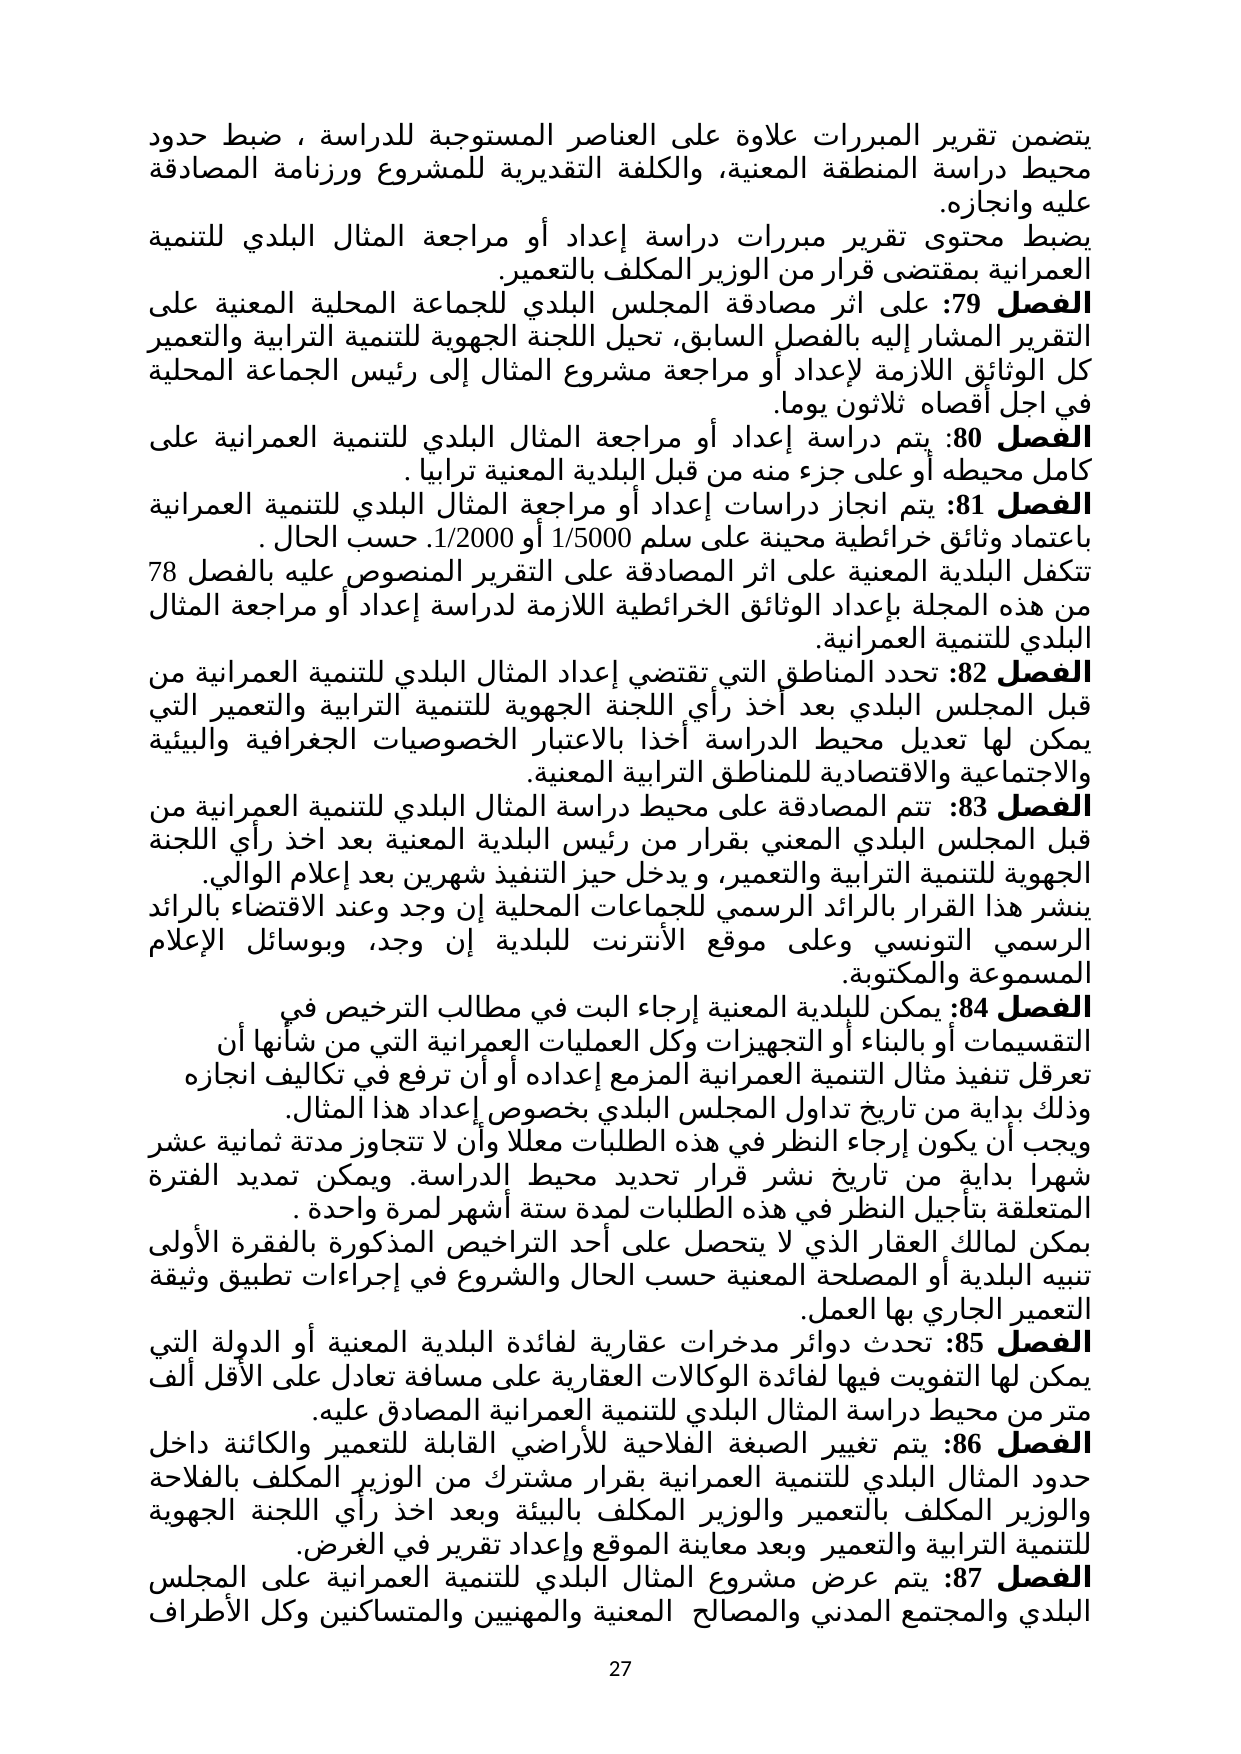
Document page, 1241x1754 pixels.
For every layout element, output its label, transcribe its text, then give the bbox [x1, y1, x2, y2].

text الفصل 85: تحدث دوائر مدخرات عقارية لفائدة البلدية المعنية أو الدولة التي يمكن لها التفويت فيها لفائدة الوكالات العقارية على مسافة تعادل على الأقل ألف متر من محيط دراسة المثال البلدي للتنمية العمرانية المصادق عليه. [148, 1326, 1092, 1426]
text ويجب أن يكون إرجاء النظر في هذه الطلبات معللا وأن لا تتجاوز مدتة ثمانية عشر شهرا بداية من تاريخ نشر قرار تحديد محيط الدراسة. ويمكن تمديد الفترة المتعلقة بتأجيل النظر في هذه الطلبات لمدة ستة أشهر لمرة واحدة . [148, 1124, 1092, 1225]
text الفصل 81: يتم انجاز دراسات إعداد أو مراجعة المثال البلدي للتنمية العمرانية باعتماد وثائق خرائطية محينة على سلم 1/5000 أو 1/2000. حسب الحال . [148, 487, 1092, 554]
text يتضمن تقرير المبررات علاوة على العناصر المستوجبة للدراسة ، ضبط حدود محيط دراسة المنطقة المعنية، والكلفة التقديرية للمشروع ورزنامة المصادقة عليه وانجازه. [148, 118, 1092, 219]
text الفصل 86: يتم تغيير الصبغة الفلاحية للأراضي القابلة للتعمير والكائنة داخل حدود المثال البلدي للتنمية العمرانية بقرار مشترك من الوزير المكلف بالفلاحة والوزير المكلف بالتعمير والوزير المكلف بالبيئة وبعد اخذ رأي اللجنة الجهوية للتنمية الترابية والتعمير وبعد معاينة الموقع وإعداد تقرير في الغرض. [148, 1426, 1092, 1560]
text الفصل 84: يمكن للبلدية المعنية إرجاء البت في مطالب الترخيص في التقسيمات أو بالبناء أو التجهيزات وكل العمليات العمرانية التي من شأنها أن تعرقل تنفيذ مثال التنمية العمرانية المزمع إعداده أو أن ترفع في تكاليف انجازه وذلك بداية من تاريخ تداول المجلس البلدي بخصوص إعداد هذا المثال. [148, 990, 1092, 1124]
text تتكفل البلدية المعنية على اثر المصادقة على التقرير المنصوص عليه بالفصل 78 من هذه المجلة بإعداد الوثائق الخرائطية اللازمة لدراسة إعداد أو مراجعة المثال البلدي للتنمية العمرانية. [148, 554, 1092, 655]
text ينشر هذا القرار بالرائد الرسمي للجماعات المحلية إن وجد وعند الاقتضاء بالرائد الرسمي التونسي وعلى موقع الأنترنت للبلدية إن وجد، وبوسائل الإعلام المسموعة والمكتوبة. [148, 889, 1092, 990]
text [148, 1560, 1092, 1627]
text الفصل 82: تحدد المناطق التي تقتضي إعداد المثال البلدي للتنمية العمرانية من قبل المجلس البلدي بعد أخذ رأي اللجنة الجهوية للتنمية الترابية والتعمير التي يمكن لها تعديل محيط الدراسة أخذا بالاعتبار الخصوصيات الجغرافية والبيئية والاجتماعية والاقتصادية للمناطق الترابية المعنية. [148, 655, 1092, 789]
text الفصل 83: تتم المصادقة على محيط دراسة المثال البلدي للتنمية العمرانية من قبل المجلس البلدي المعني بقرار من رئيس البلدية المعنية بعد اخذ رأي اللجنة الجهوية للتنمية الترابية والتعمير، و يدخل حيز التنفيذ شهرين بعد إعلام الوالي. [148, 789, 1092, 889]
text الفصل 80: يتم دراسة إعداد أو مراجعة المثال البلدي للتنمية العمرانية على كامل محيطه أو على جزء منه من قبل البلدية المعنية ترابيا . [148, 420, 1092, 487]
text يضبط محتوى تقرير مبررات دراسة إعداد أو مراجعة المثال البلدي للتنمية العمرانية بمقتضى قرار من الوزير المكلف بالتعمير. [148, 219, 1092, 286]
text الفصل 79: على اثر مصادقة المجلس البلدي للجماعة المحلية المعنية على التقرير المشار إليه بالفصل السابق، تحيل اللجنة الجهوية للتنمية الترابية والتعمير كل الوثائق اللازمة لإعداد أو مراجعة مشروع المثال إلى رئيس الجماعة المحلية في اجل أقصاه ثلاثون يوما. [148, 286, 1092, 420]
text بمكن لمالك العقار الذي لا يتحصل على أحد التراخيص المذكورة بالفقرة الأولى تنبيه البلدية أو المصلحة المعنية حسب الحال والشروع في إجراءات تطبيق وثيقة التعمير الجاري بها العمل. [148, 1225, 1092, 1326]
